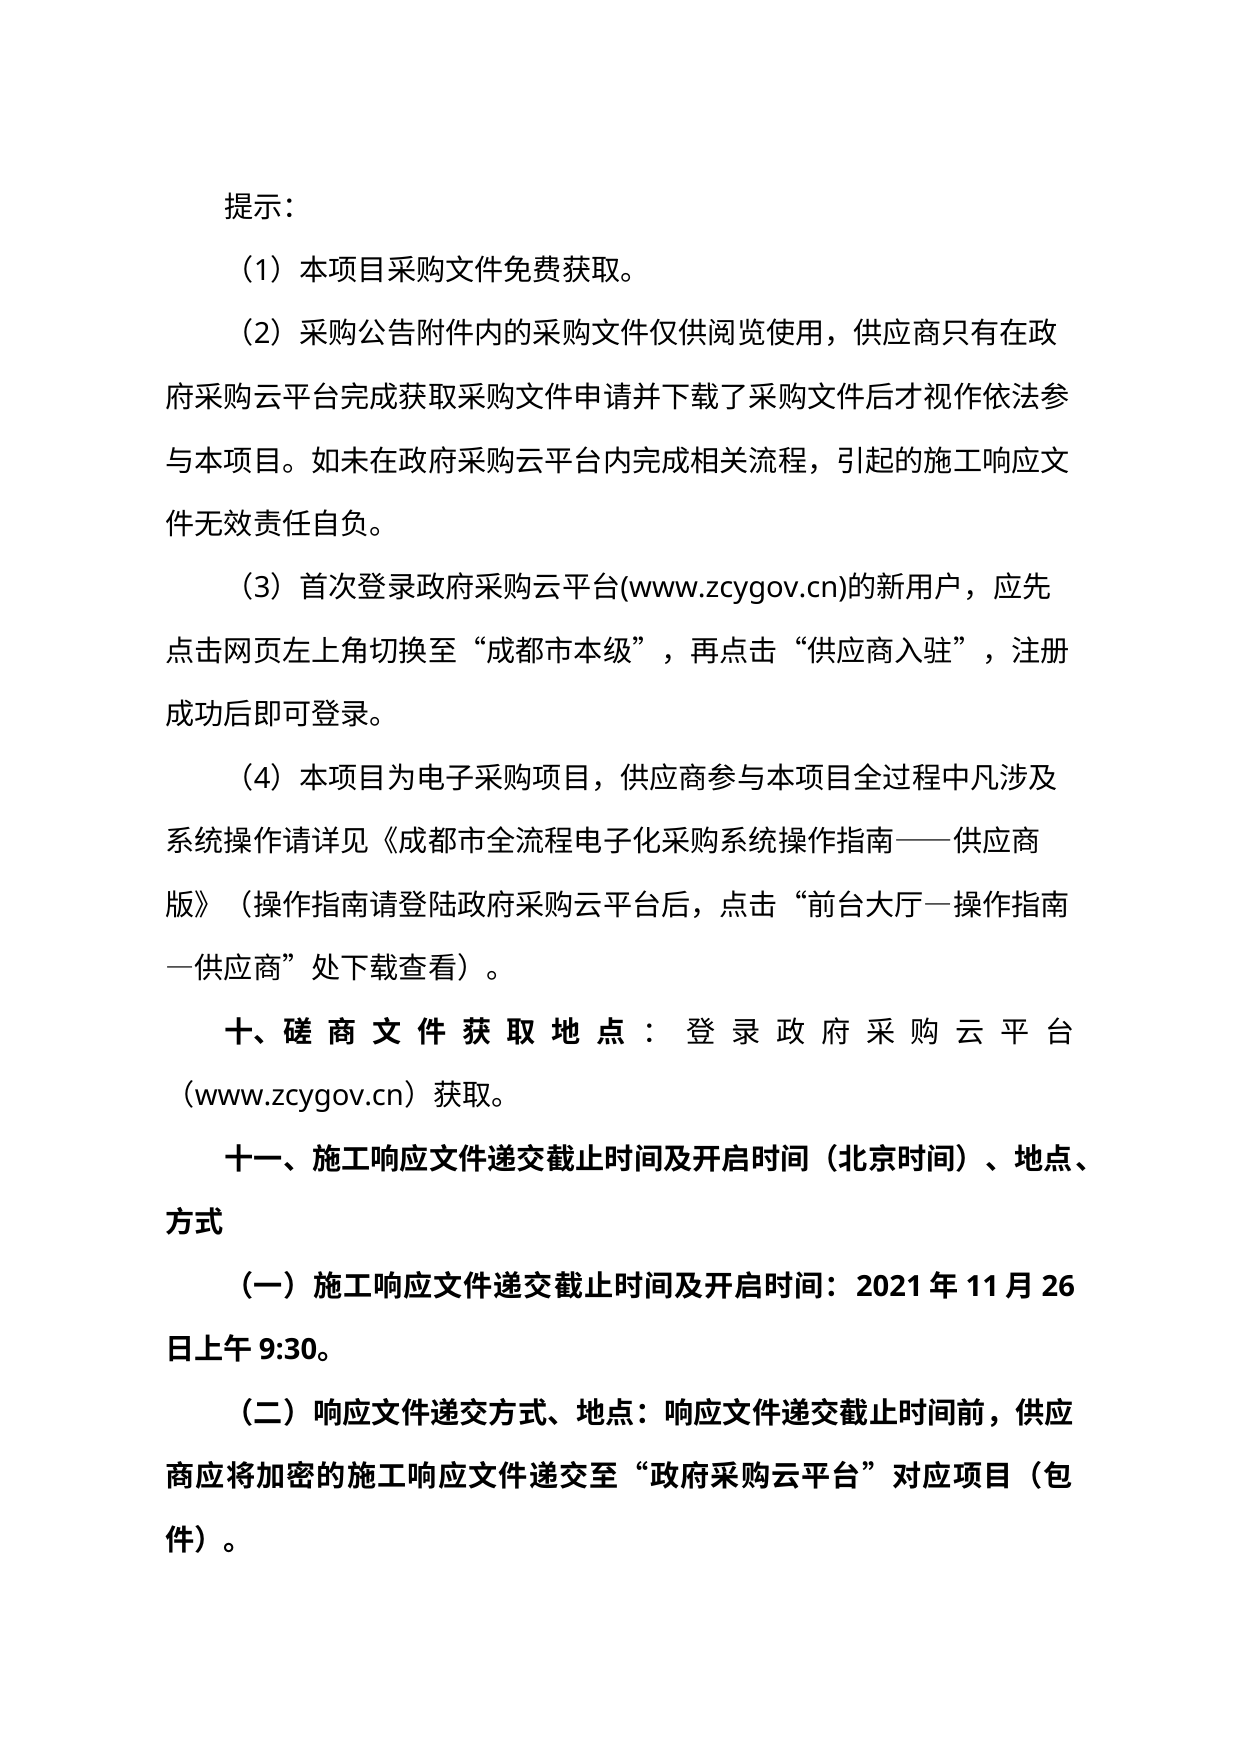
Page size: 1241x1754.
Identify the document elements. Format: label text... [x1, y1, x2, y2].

text （4）本项目为电子采购项目，供应商参与本项目全过程中凡涉及系统操作请详见《成都市全流程电子化采购系统操作指南——供应商版》（操作指南请登陆政府采购云平台后，点击“前台大厅—操作指南—供应商”处下载查看）。 [165, 754, 1075, 987]
text （3）首次登录政府采购云平台(www.zcygov.cn)的新用户，应先点击网页左上角切换至“成都市本级”，再点击“供应商入驻”，注册成功后即可登录。 [165, 564, 1075, 733]
list 磋商文件获取地点：登录政府采购云平台（www.zcygov.cn）获取。 [165, 1008, 1075, 1114]
list 施工响应文件递交截止时间及开启时间（北京时间）、地点、方式 [165, 1135, 1075, 1241]
text （1）本项目采购文件免费获取。 [165, 247, 1075, 289]
list 响应文件递交方式、地点：响应文件递交截止时间前，供应商应将加密的施工响应文件递交至“政府采购云平台”对应项目（包件）。 [165, 1389, 1075, 1558]
text （2）采购公告附件内的采购文件仅供阅览使用，供应商只有在政府采购云平台完成获取采购文件申请并下载了采购文件后才视作依法参与本项目。如未在政府采购云平台内完成相关流程，引起的施工响应文件无效责任自负。 [165, 310, 1075, 543]
list 施工响应文件递交截止时间及开启时间：2021年11月26日上午9:30。 [165, 1262, 1075, 1368]
text 提示： [165, 183, 1075, 225]
